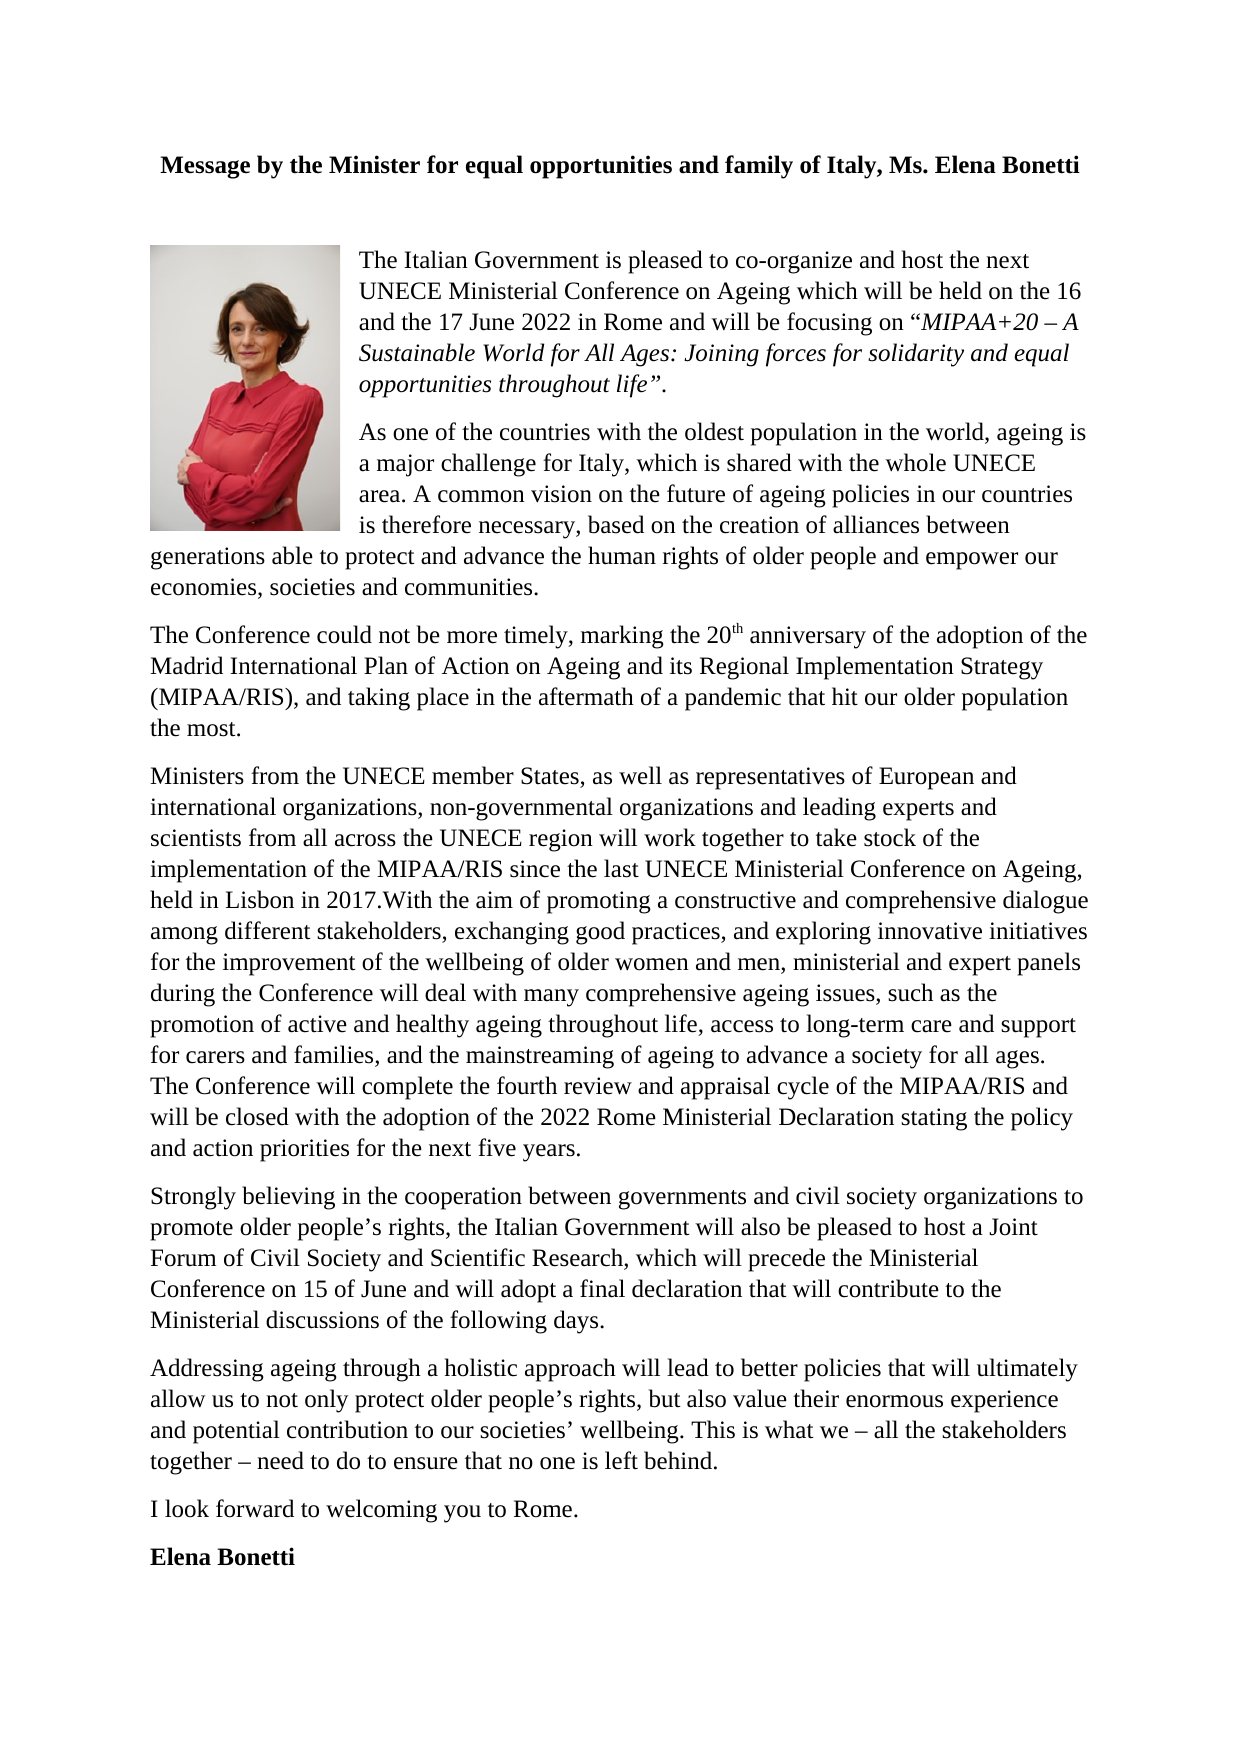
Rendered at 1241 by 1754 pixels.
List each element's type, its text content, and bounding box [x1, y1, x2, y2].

text The Conference could not be more timely, marking the 20th anniversary of the adoption of the Madrid International Plan of Action on Ageing and its Regional Implementation Strategy (MIPAA/RIS), and taking place in the aftermath of a pandemic that hit our older population the most. [150, 620, 1090, 742]
text The Italian Government is pleased to co-organize and host the next UNECE Ministerial Conference on Ageing which will be held on the 16 and the 17 June 2022 in Rome and will be focusing on “MIPAA+20 – A Sustainable World for All Ages: Joining forces for solidarity and equal opportunities throughout life”. [340, 245, 1090, 398]
text Ministers from the UNECE member States, as well as representatives of European and international organizations, non-governmental organizations and leading experts and scientists from all across the UNECE region will work together to take stock of the implementation of the MIPAA/RIS since the last UNECE Ministerial Conference on Ageing, held in Lisbon in 2017.With the aim of promoting a constructive and comprehensive dialogue among different stakeholders, exchanging good practices, and exploring innovative initiatives for the improvement of the wellbeing of older women and men, ministerial and expert panels during the Conference will deal with many comprehensive ageing issues, such as the promotion of active and healthy ageing throughout life, access to long-term care and support for carers and families, and the mainstreaming of ageing to advance a society for all ages. The Conference will complete the fourth review and appraisal cycle of the MIPAA/RIS and will be closed with the adoption of the 2022 Rome Ministerial Declaration stating the policy and action priorities for the next five years. [150, 761, 1090, 1162]
text Strongly believing in the cooperation between governments and civil society organizations to promote older people’s rights, the Italian Government will also be pleased to host a Joint Forum of Civil Society and Scientific Research, which will precede the Ministerial Conference on 15 of June and will adopt a final declaration that will contribute to the Ministerial discussions of the following days. [150, 1181, 1090, 1334]
text Elena Bonetti [150, 1542, 1090, 1570]
text I look forward to welcoming you to Rome. [150, 1494, 1090, 1523]
text Message by the Minister for equal opportunities and family of Italy, Ms. Elena Bonetti [150, 150, 1090, 179]
text As one of the countries with the oldest population in the world, ageing is a major challenge for Italy, which is shared with the whole UNECE area. A common vision on the future of ageing policies in our countries is therefore necessary, based on the creation of alliances between generations able to protect and advance the human rights of older people and empower our economies, societies and communities. [150, 417, 1090, 601]
text Addressing ageing through a holistic approach will lead to better policies that will ultimately allow us to not only protect older people’s rights, but also value their enormous experience and potential contribution to our societies’ wellbeing. This is what we – all the stakeholders together – need to do to ensure that no one is left behind. [150, 1353, 1090, 1475]
